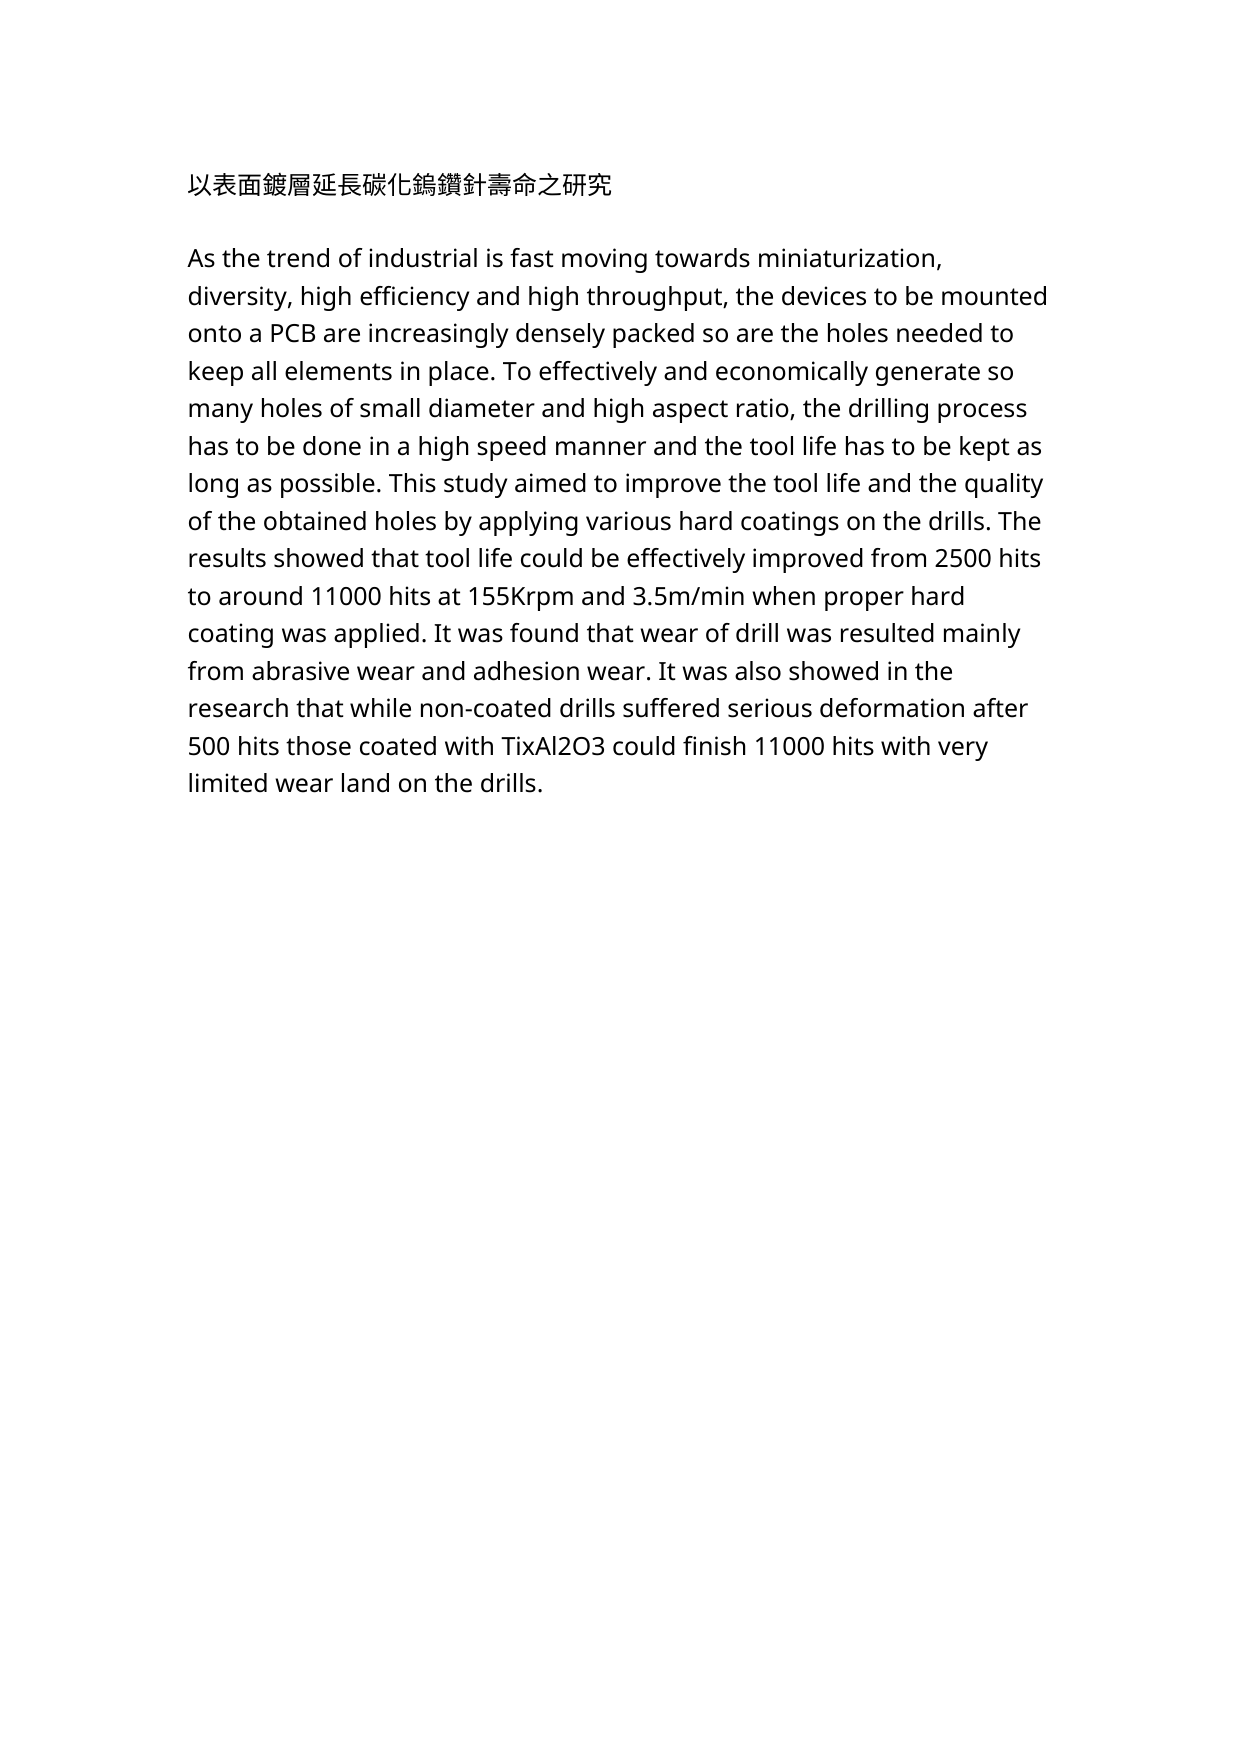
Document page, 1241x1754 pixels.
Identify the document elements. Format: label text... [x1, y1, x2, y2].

text As the trend of industrial is fast moving towards miniaturization, diversity, high efficiency and high throughput, the devices to be mounted onto a PCB are increasingly densely packed so are the holes needed to keep all elements in place. To effectively and economically generate so many holes of small diameter and high aspect ratio, the drilling process has to be done in a high speed manner and the tool life has to be kept as long as possible. This study aimed to improve the tool life and the quality of the obtained holes by applying various hard coatings on the drills. The results showed that tool life could be effectively improved from 2500 hits to around 11000 hits at 155Krpm and 3.5m/min when proper hard coating was applied. It was found that wear of drill was resulted mainly from abrasive wear and adhesion wear. It was also showed in the research that while non-coated drills suffered serious deformation after 500 hits those coated with TixAl2O3 could finish 11000 hits with very limited wear land on the drills. [187, 239, 1053, 802]
text 以表面鍍層延長碳化鎢鑽針壽命之研究 [187, 164, 1053, 202]
